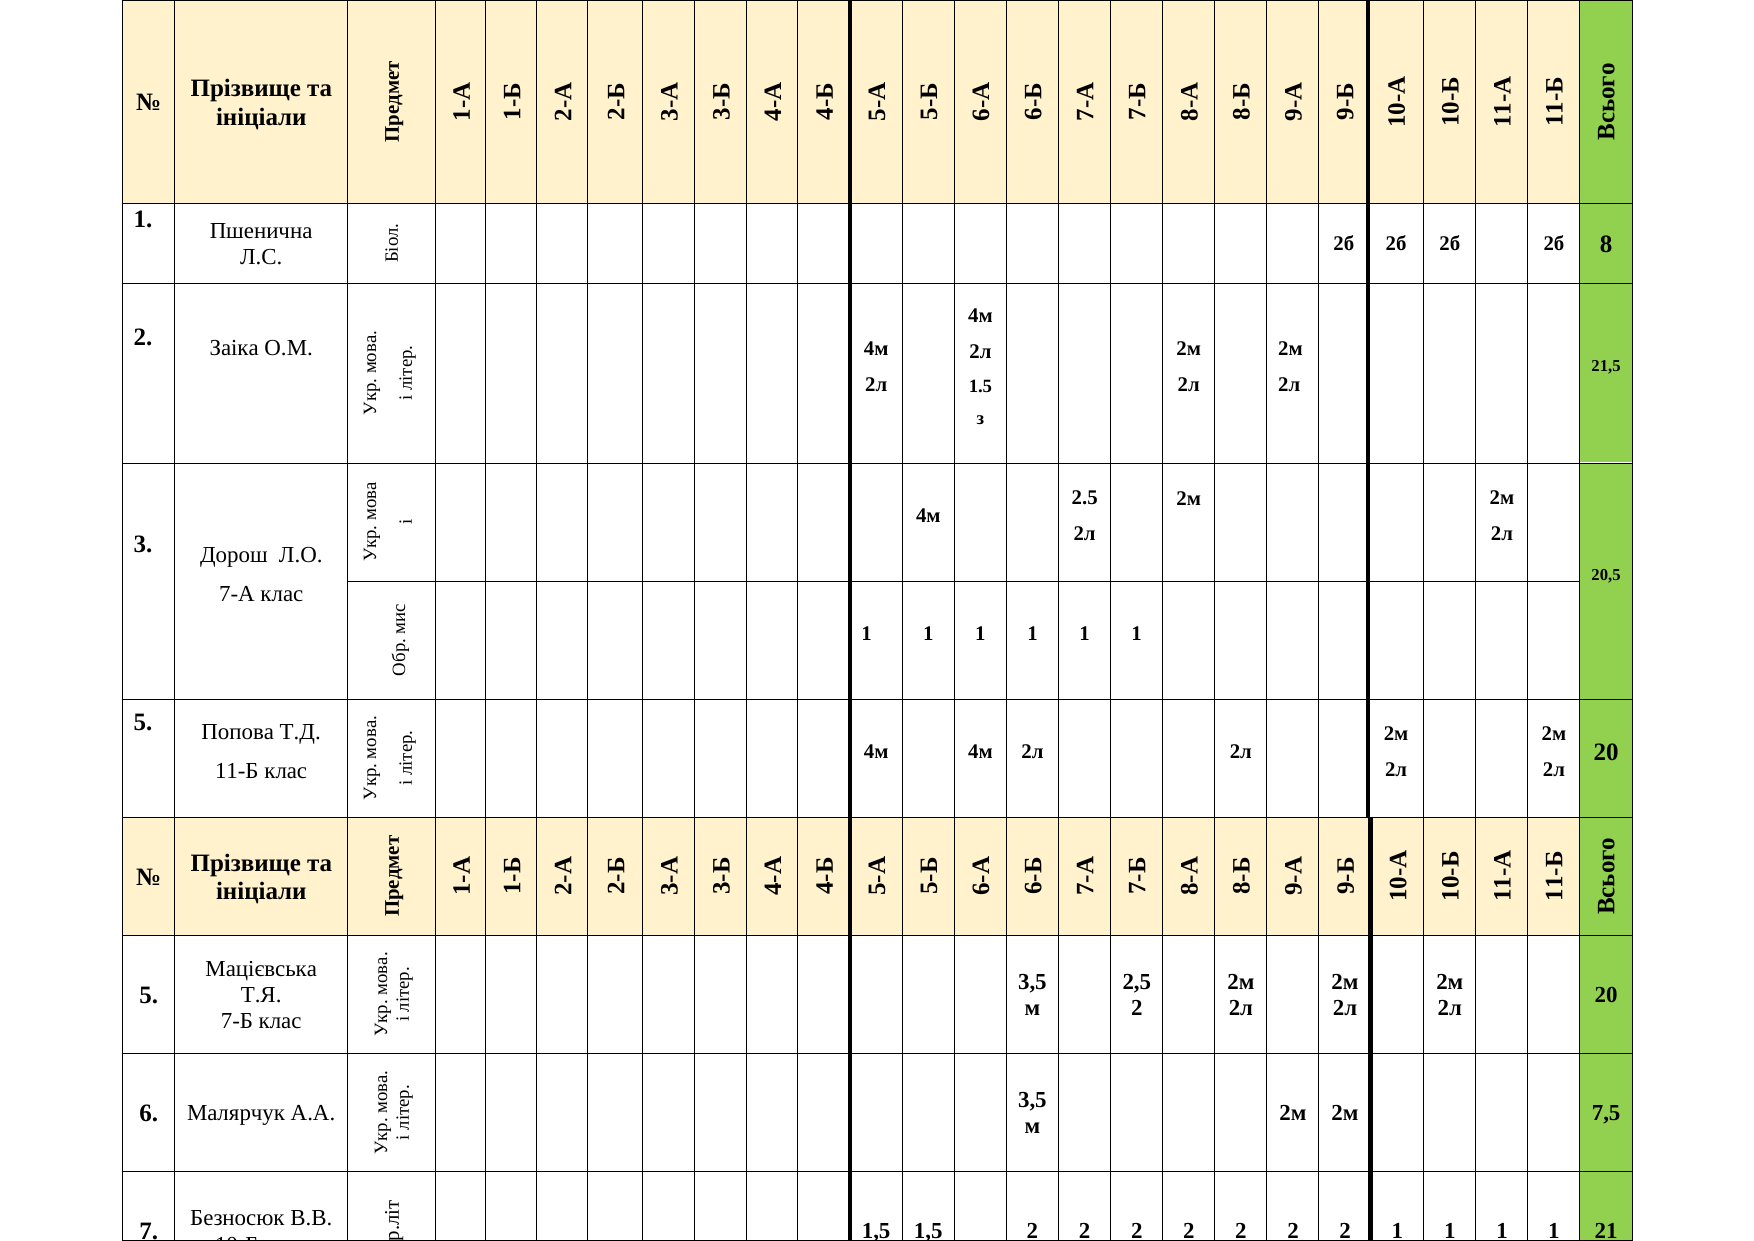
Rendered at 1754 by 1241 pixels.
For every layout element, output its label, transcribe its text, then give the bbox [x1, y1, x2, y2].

table_cell [955, 1054, 1006, 1171]
table_cell Всього [1580, 818, 1632, 935]
table_cell 2л [1215, 700, 1266, 817]
table_cell [1373, 1054, 1423, 1171]
table_cell [486, 284, 536, 462]
table_cell [1424, 464, 1475, 581]
table_cell 2л [1007, 700, 1058, 817]
table_cell 1 [852, 582, 902, 699]
table_cell 2м 2л [1476, 464, 1527, 581]
table_cell [747, 936, 797, 1053]
table_header 10-Б [1424, 1, 1475, 203]
table_cell [588, 582, 642, 699]
table_cell [1163, 204, 1214, 283]
table_cell 2м 2л [1215, 936, 1266, 1053]
table_cell [1215, 464, 1266, 581]
table_cell 5. [123, 936, 174, 1053]
table_cell 1-А [436, 818, 485, 935]
table_cell [588, 700, 642, 817]
table_cell [1373, 936, 1423, 1053]
table_cell [1111, 284, 1162, 462]
table_cell [1424, 284, 1475, 462]
table_cell 7-А [1059, 818, 1110, 935]
table_cell 20 [1580, 700, 1632, 817]
table_cell [436, 284, 485, 462]
table_header 5-А [852, 1, 902, 203]
table_cell [798, 700, 848, 817]
table_cell [747, 700, 797, 817]
table_cell Малярчук А.А. [175, 1054, 347, 1171]
table_cell 1 [1059, 582, 1110, 699]
table_cell Обр. мис [348, 582, 435, 699]
table_cell 10-А [1373, 818, 1423, 935]
table_cell [1059, 936, 1110, 1053]
table_cell [747, 582, 797, 699]
table_cell [1424, 582, 1475, 699]
table_cell 4м [852, 700, 902, 817]
table_cell 2м [1163, 464, 1214, 581]
table_cell 2м 2л [1267, 284, 1318, 462]
table_cell 2 [1319, 1172, 1368, 1240]
table_cell [643, 1172, 694, 1240]
table_cell [1319, 464, 1366, 581]
table_cell [1476, 204, 1527, 283]
table_cell [798, 204, 848, 283]
table_cell [643, 284, 694, 462]
table_cell 7. [123, 1172, 174, 1240]
table_cell [436, 582, 485, 699]
table_cell 4м [903, 464, 954, 581]
table_header 5-Б [903, 1, 954, 203]
table_cell Біол. [348, 204, 435, 283]
table_cell [123, 284, 174, 462]
table_cell [486, 936, 536, 1053]
table_cell [1059, 284, 1110, 462]
table_cell [695, 1054, 746, 1171]
table_cell [1370, 464, 1423, 581]
table_cell 1 [1111, 582, 1162, 699]
table_header 8-А [1163, 1, 1214, 203]
table_cell [588, 464, 642, 581]
table_cell 1 [1424, 1172, 1475, 1240]
table_cell 4м2л 1.5з [955, 284, 1006, 462]
table_header 7-А [1059, 1, 1110, 203]
table_cell [1476, 700, 1527, 817]
table_cell [1111, 204, 1162, 283]
table_cell [955, 1172, 1006, 1240]
table_cell [643, 464, 694, 581]
table_cell [1528, 284, 1579, 462]
table_cell [643, 936, 694, 1053]
table_cell [955, 464, 1006, 581]
table_cell 4м [955, 700, 1006, 817]
table_cell [643, 204, 694, 283]
table_cell [643, 700, 694, 817]
table_cell 8-А [1163, 818, 1214, 935]
table_cell [1215, 582, 1266, 699]
table_cell [1528, 1054, 1579, 1171]
table_cell [1007, 204, 1058, 283]
table_cell [1319, 582, 1366, 699]
table_cell [537, 1172, 587, 1240]
table_header 9-Б [1319, 1, 1366, 203]
table_header 3-А [643, 1, 694, 203]
table_cell [1111, 464, 1162, 581]
table_cell 2 [1111, 1172, 1162, 1240]
table_cell 2м 2л [1163, 284, 1214, 462]
table_cell [537, 284, 587, 462]
table_cell [695, 936, 746, 1053]
table_cell [537, 204, 587, 283]
table_cell [852, 464, 902, 581]
table_cell Дорош Л.О. 7-А клас [175, 464, 347, 699]
table_header 11-Б [1528, 1, 1579, 203]
table_cell 2-Б [588, 818, 642, 935]
table_cell [436, 464, 485, 581]
table_header 4-А [747, 1, 797, 203]
table_cell 2б [1370, 204, 1423, 283]
table_cell [1424, 700, 1475, 817]
table_cell [1319, 700, 1366, 817]
table_cell 4м 2л [852, 284, 902, 462]
table_cell Укр. мова. і літер. [348, 1054, 435, 1171]
table_cell 2 [1059, 1172, 1110, 1240]
table_cell 4-Б [798, 818, 848, 935]
table_cell 6-А [955, 818, 1006, 935]
table_cell [852, 936, 902, 1053]
table_cell [588, 284, 642, 462]
table_cell [695, 204, 746, 283]
table_cell [903, 204, 954, 283]
table_cell [1319, 284, 1366, 462]
table_cell 1,5 [903, 1172, 954, 1240]
table_cell 3,5м [1007, 1054, 1058, 1171]
table_cell 2б [1424, 204, 1475, 283]
table_cell [1215, 204, 1266, 283]
table_cell [486, 1172, 536, 1240]
table_cell [588, 936, 642, 1053]
table_cell [955, 936, 1006, 1053]
table_cell 20,5 [1580, 464, 1632, 699]
table_cell 2 [1267, 1172, 1318, 1240]
table_cell 4-А [747, 818, 797, 935]
table_cell Прізвище та ініціали [175, 818, 347, 935]
table_cell [537, 1054, 587, 1171]
table_header 2-А [537, 1, 587, 203]
table_cell [1424, 1054, 1475, 1171]
table_cell Укр. мова. і літер. [348, 700, 435, 817]
table_header 6-А [955, 1, 1006, 203]
table_cell 2м 2л [1319, 936, 1368, 1053]
table_header 10-А [1370, 1, 1423, 203]
table_cell [643, 1054, 694, 1171]
table_cell 7,5 [1580, 1054, 1632, 1171]
table_cell [436, 936, 485, 1053]
table_cell [695, 284, 746, 462]
table_cell [695, 700, 746, 817]
table_cell 6-Б [1007, 818, 1058, 935]
table_cell [1528, 936, 1579, 1053]
table_cell [123, 700, 174, 817]
table_cell [852, 204, 902, 283]
table_cell [588, 204, 642, 283]
table_cell [1476, 936, 1527, 1053]
table_cell [747, 464, 797, 581]
table_cell [1163, 700, 1214, 817]
table_cell [1215, 284, 1266, 462]
table_cell 2б [1528, 204, 1579, 283]
table_cell [798, 936, 848, 1053]
table_cell [903, 284, 954, 462]
table_cell [436, 204, 485, 283]
table_cell [852, 1054, 902, 1171]
table_cell Укр. мова. і літер. [348, 936, 435, 1053]
table_cell 3-А [643, 818, 694, 935]
table_cell [123, 204, 174, 283]
table_cell [1267, 464, 1318, 581]
table_cell [1007, 464, 1058, 581]
table_cell [537, 582, 587, 699]
table_cell [747, 204, 797, 283]
table_cell 1 [1528, 1172, 1579, 1240]
table_cell 2м [1319, 1054, 1368, 1171]
table_cell 11-Б [1528, 818, 1579, 935]
table_cell [903, 700, 954, 817]
table_cell 2,5 2 [1111, 936, 1162, 1053]
table_header Прізвище та ініціали [175, 1, 347, 203]
table_cell [695, 582, 746, 699]
table_cell [436, 1172, 485, 1240]
table_cell 8-Б [1215, 818, 1266, 935]
table_cell [588, 1054, 642, 1171]
table_cell [1267, 204, 1318, 283]
table_cell 5-А [852, 818, 902, 935]
table_cell [1528, 464, 1579, 581]
table_cell [588, 1172, 642, 1240]
table_cell 2.5 2л [1059, 464, 1110, 581]
table_cell [798, 1054, 848, 1171]
table_cell 8 [1580, 204, 1632, 283]
table_cell [747, 1054, 797, 1171]
table_cell [747, 1172, 797, 1240]
table_cell [903, 936, 954, 1053]
table_cell [486, 1054, 536, 1171]
table_header 8-Б [1215, 1, 1266, 203]
table_cell 10-Б [1424, 818, 1475, 935]
table_cell [1267, 700, 1318, 817]
table_cell [123, 464, 174, 699]
table_cell 3,5 м [1007, 936, 1058, 1053]
table_header 1-Б [486, 1, 536, 203]
table_cell [537, 700, 587, 817]
table_cell [747, 284, 797, 462]
table_cell [1267, 936, 1318, 1053]
table_cell 2м 2л [1528, 700, 1579, 817]
table_cell [1059, 700, 1110, 817]
table_cell [1476, 582, 1527, 699]
table_cell 1,5 [852, 1172, 902, 1240]
table_cell Укр. мова. і літер. [348, 284, 435, 462]
table_cell [1476, 284, 1527, 462]
table_header № [123, 1, 174, 203]
table_cell 7-Б [1111, 818, 1162, 935]
table_cell [798, 582, 848, 699]
table_cell 21 [1580, 1172, 1632, 1240]
table_header 6-Б [1007, 1, 1058, 203]
table_cell [1370, 284, 1423, 462]
table_cell [486, 582, 536, 699]
table_cell [1267, 582, 1318, 699]
table_cell 2м 2л [1424, 936, 1475, 1053]
table_cell [436, 700, 485, 817]
table_header 1-А [436, 1, 485, 203]
table_cell Заіка О.М. [175, 284, 347, 462]
table_cell 1 [1007, 582, 1058, 699]
table_cell 2 [1163, 1172, 1214, 1240]
table_cell Безносюк В.В. 10-Б клас [175, 1172, 347, 1240]
table_cell 2 [1215, 1172, 1266, 1240]
table_cell [903, 1054, 954, 1171]
table_cell [537, 464, 587, 581]
table_cell [1059, 204, 1110, 283]
table_cell 6. [123, 1054, 174, 1171]
table_cell [1163, 936, 1214, 1053]
table_cell 1 [955, 582, 1006, 699]
table_cell [1528, 582, 1579, 699]
table_header 9-А [1267, 1, 1318, 203]
table_cell [1370, 582, 1423, 699]
table_cell [1476, 1054, 1527, 1171]
table_header Предмет [348, 1, 435, 203]
table_cell [798, 1172, 848, 1240]
table_cell 20 [1580, 936, 1632, 1053]
table_cell 1 [1476, 1172, 1527, 1240]
table_cell [436, 1054, 485, 1171]
table_header 4-Б [798, 1, 848, 203]
table_cell 5-Б [903, 818, 954, 935]
table_cell Пшенична Л.С. [175, 204, 347, 283]
table_cell [1215, 1054, 1266, 1171]
table_cell [1163, 582, 1214, 699]
table_cell Мацієвська Т.Я. 7-Б клас [175, 936, 347, 1053]
table_cell 2б [1319, 204, 1366, 283]
table_cell [955, 204, 1006, 283]
table_header 11-А [1476, 1, 1527, 203]
table_header Всього [1580, 1, 1632, 203]
table_cell Зар.літ [348, 1172, 435, 1240]
table_cell [695, 464, 746, 581]
table_cell [537, 936, 587, 1053]
table_cell [1059, 1054, 1110, 1171]
table_cell [1111, 1054, 1162, 1171]
table_cell [486, 464, 536, 581]
table_cell 1-Б [486, 818, 536, 935]
table_cell [1163, 1054, 1214, 1171]
table_cell 2м [1267, 1054, 1318, 1171]
table_cell [798, 464, 848, 581]
table_cell [486, 700, 536, 817]
table_cell Укр. мова і література [348, 464, 435, 581]
table_cell 3-Б [695, 818, 746, 935]
table_cell [1007, 284, 1058, 462]
table_cell 1 [1373, 1172, 1423, 1240]
table_cell 11-А [1476, 818, 1527, 935]
table_header 2-Б [588, 1, 642, 203]
table_cell 9-А [1267, 818, 1318, 935]
table_cell 2м 2л [1370, 700, 1423, 817]
table_cell 1 [903, 582, 954, 699]
table_cell 2-А [537, 818, 587, 935]
table_cell Предмет [348, 818, 435, 935]
table_cell [798, 284, 848, 462]
table_cell 21,5 [1580, 284, 1632, 462]
table_cell Попова Т.Д. 11-Б клас [175, 700, 347, 817]
table_cell 9-Б [1319, 818, 1368, 935]
table_header 3-Б [695, 1, 746, 203]
table_cell [486, 204, 536, 283]
table_cell [695, 1172, 746, 1240]
table_cell [643, 582, 694, 699]
table_cell 2 [1007, 1172, 1058, 1240]
table_header 7-Б [1111, 1, 1162, 203]
table_cell № [123, 818, 174, 935]
table_cell [1111, 700, 1162, 817]
